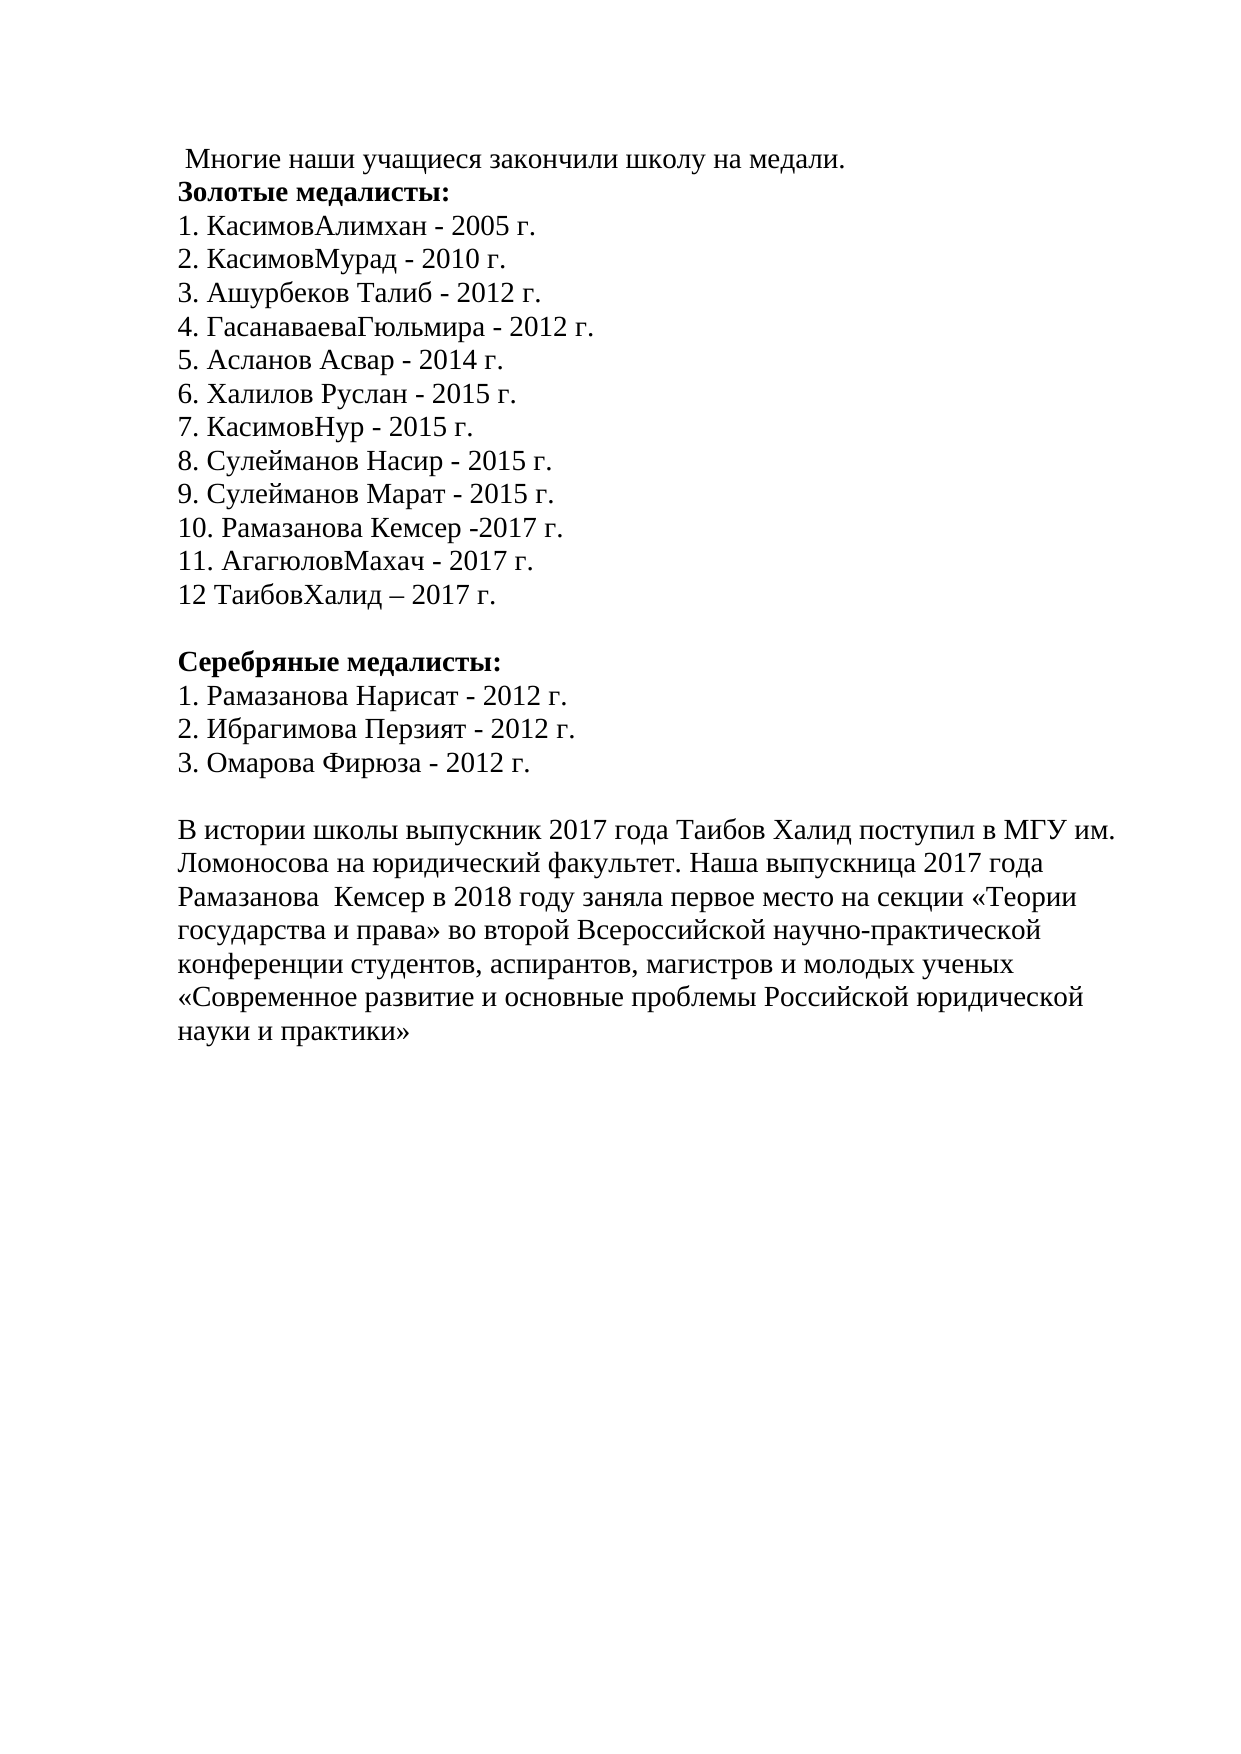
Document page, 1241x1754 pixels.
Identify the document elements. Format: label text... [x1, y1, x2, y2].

text В истории школы выпускник 2017 года Таибов Халид поступил в МГУ им. Ломоносова на юридический факультет. Наша выпускница 2017 года Рамазанова Кемсер в 2018 году заняла первое место на секции «Теории государства и права» во второй Всероссийской научно-практической конференции студентов, аспирантов, магистров и молодых ученых «Современное развитие и основные проблемы Российской юридической науки и практики» [177, 812, 1152, 1047]
text 11. АгагюловМахач - 2017 г. [177, 543, 1152, 577]
text Золотые медалисты: [177, 174, 1152, 208]
text 1. Рамазанова Нарисат - 2012 г. [177, 678, 1152, 711]
text Многие наши учащиеся закончили школу на медали. [177, 141, 1152, 174]
text 3. Ашурбеков Талиб - 2012 г. [177, 275, 1152, 309]
text 5. Асланов Асвар - 2014 г. [177, 342, 1152, 376]
text 10. Рамазанова Кемсер -2017 г. [177, 510, 1152, 543]
text 3. Омарова Фирюза - 2012 г. [177, 745, 1152, 778]
text 9. Сулейманов Марат - 2015 г. [177, 476, 1152, 510]
text 12 ТаибовХалид – 2017 г. [177, 577, 1152, 611]
text 2. Ибрагимова Перзият - 2012 г. [177, 711, 1152, 745]
text 6. Халилов Руслан - 2015 г. [177, 376, 1152, 409]
text 2. КасимовМурад - 2010 г. [177, 242, 1152, 275]
text Серебряные медалисты: [177, 644, 1152, 678]
text 4. ГасанаваеваГюльмира - 2012 г. [177, 309, 1152, 342]
text 8. Сулейманов Насир - 2015 г. [177, 443, 1152, 476]
text 7. КасимовНур - 2015 г. [177, 409, 1152, 443]
text 1. КасимовАлимхан - 2005 г. [177, 208, 1152, 242]
